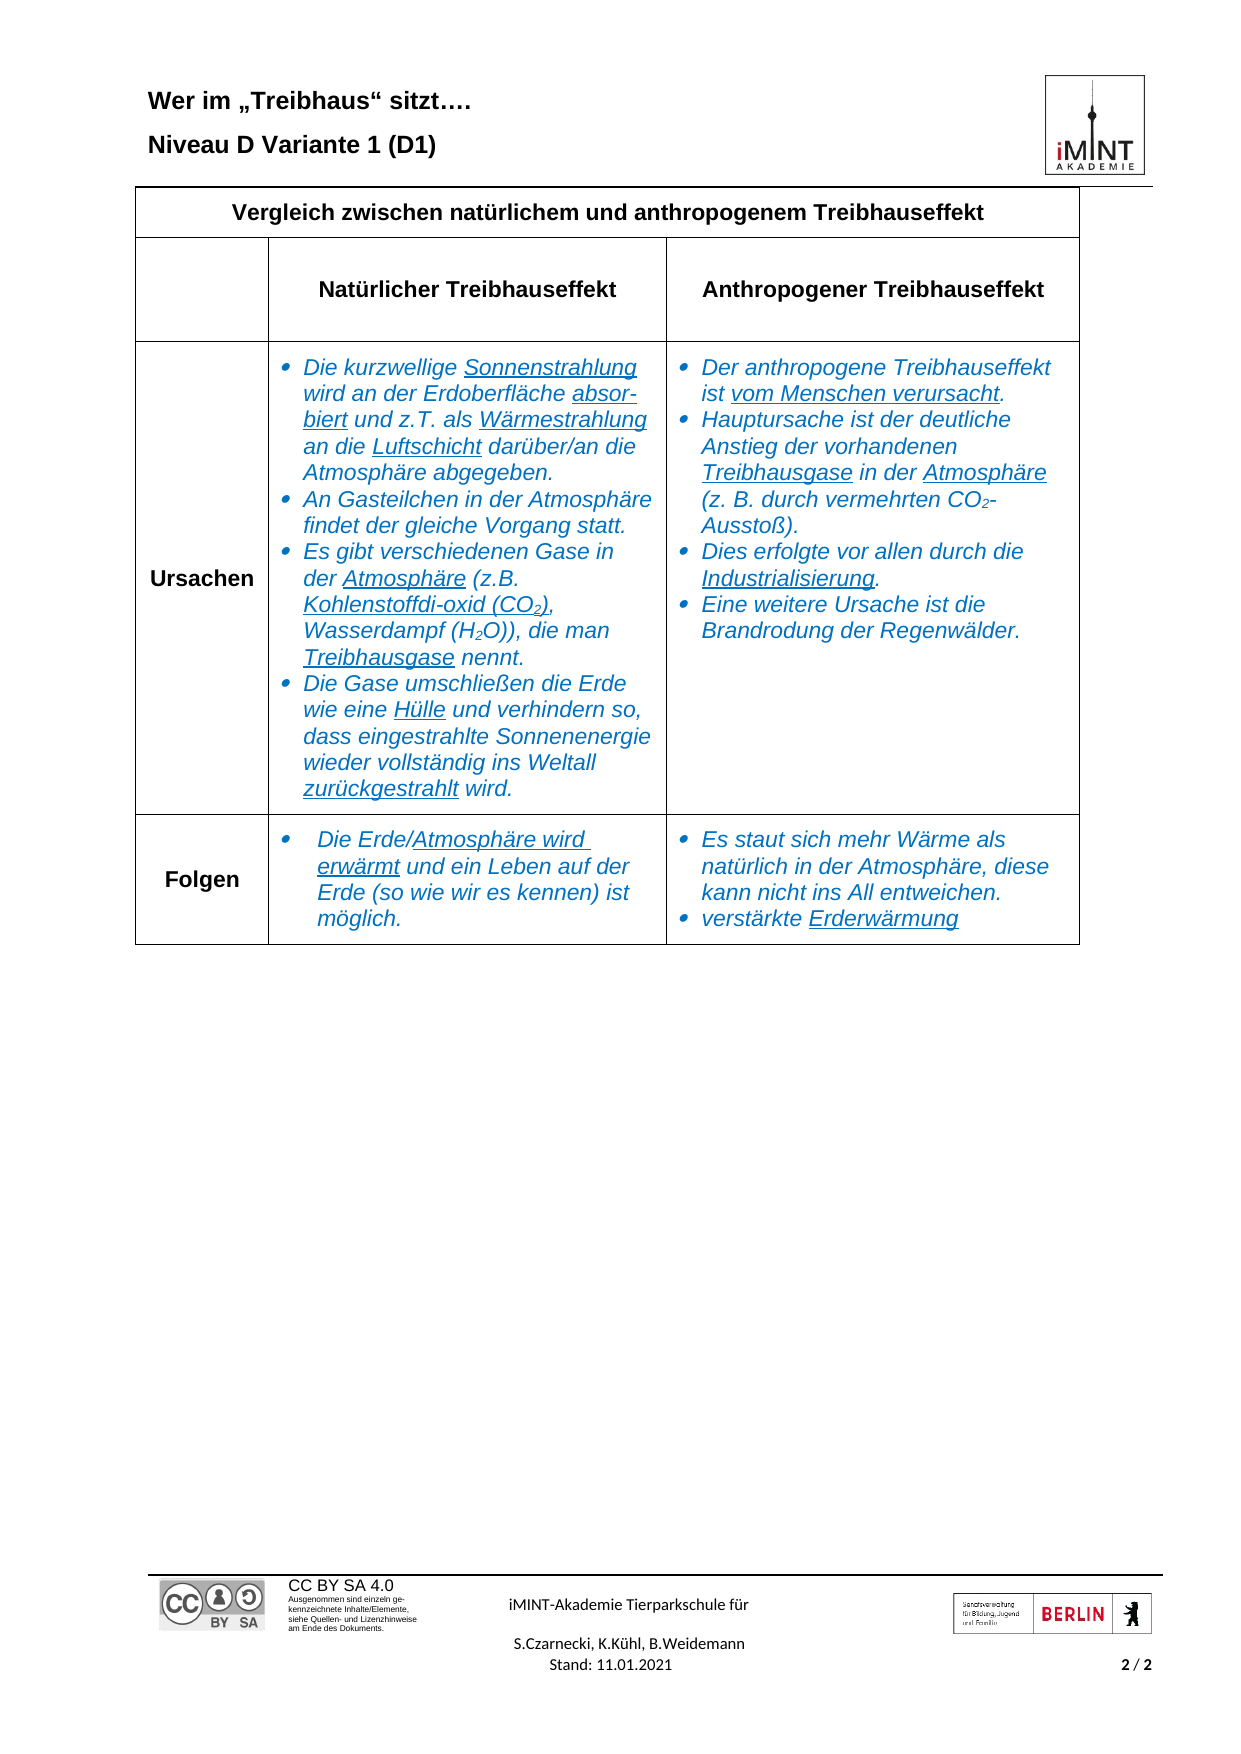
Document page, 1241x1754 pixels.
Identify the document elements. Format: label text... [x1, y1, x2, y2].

table_cell Der anthropogene Treibhauseffekt ist vom Menschen verursacht. Hauptursache ist der deutliche Anstieg der vorhandenen Treibhausgase in der Atmosphäre (z. B. durch vermehrten CO2- Ausstoß). Dies erfolgte vor allen durch die Industrialisierung. Eine weitere Ursache ist die Brandrodung der Regenwälder. [667, 342, 1079, 813]
table_cell Anthropogener Treibhauseffekt [667, 238, 1079, 341]
table_cell Die kurzwellige Sonnenstrahlung wird an der Erdoberfläche absor-biert und z.T. als Wärmestrahlung an die Luftschicht darüber/an die Atmosphäre abgegeben. An Gasteilchen in der Atmosphäre findet der gleiche Vorgang statt. Es gibt verschiedenen Gase in der Atmosphäre (z.B. Kohlenstoffdi-oxid (CO2), Wasserdampf (H2O)), die man Treibhausgase nennt. Die Gase umschließen die Erde wie eine Hülle und verhindern so, dass eingestrahlte Sonnenenergie wieder vollständig ins Weltall zurückgestrahlt wird. [269, 342, 666, 813]
table_cell Es staut sich mehr Wärme als natürlich in der Atmosphäre, diese kann nicht ins All entweichen. verstärkte Erderwärmung [667, 815, 1079, 943]
table_cell Ursachen [136, 342, 268, 813]
picture [158, 1578, 265, 1631]
table_header Vergleich zwischen natürlichem und anthropogenem Treibhauseffekt [136, 188, 1079, 237]
picture [953, 1593, 1152, 1634]
table_cell Natürlicher Treibhauseffekt [269, 238, 666, 341]
picture [1035, 66, 1152, 183]
table_cell Folgen [136, 815, 268, 943]
table_cell [136, 238, 268, 341]
table_cell Die Erde/Atmosphäre wird erwärmt und ein Leben auf der Erde (so wie wir es kennen) ist möglich. [269, 815, 666, 943]
